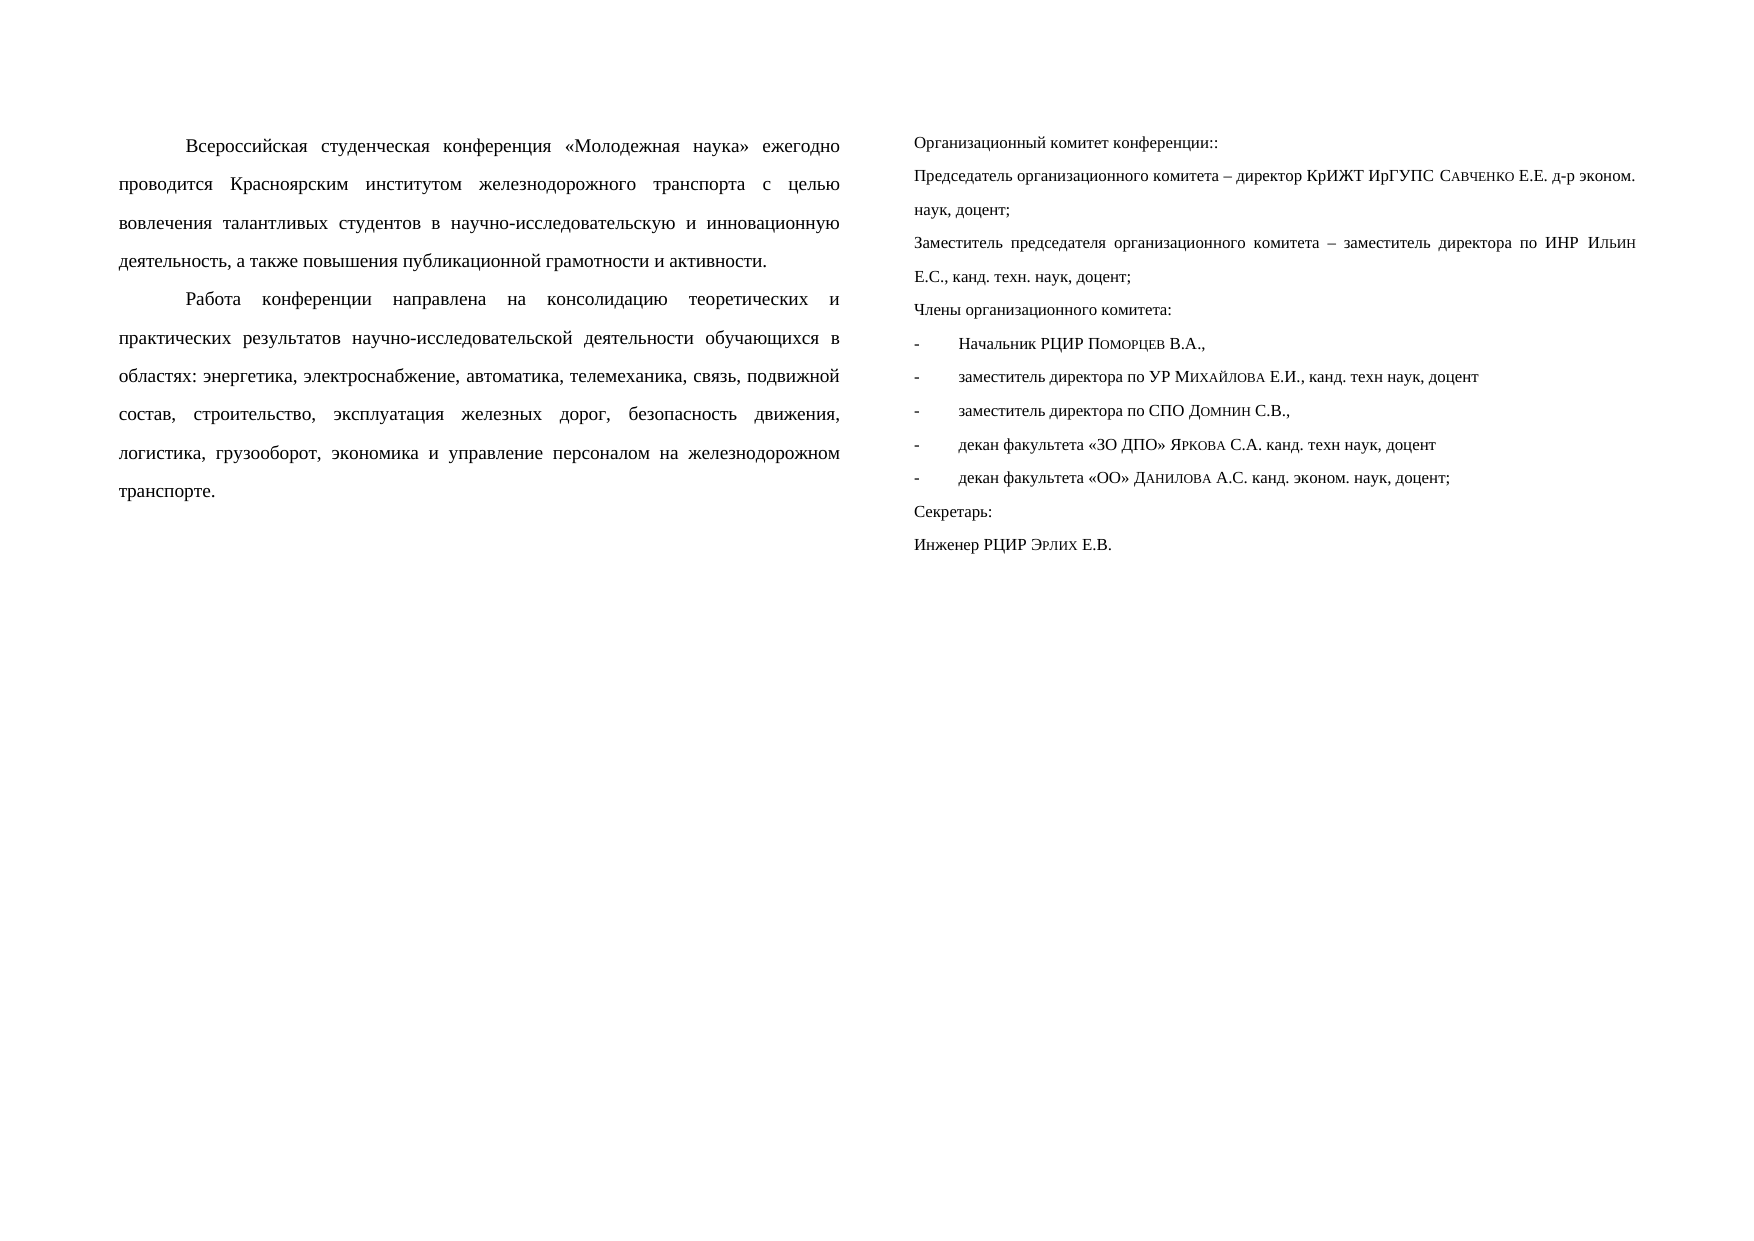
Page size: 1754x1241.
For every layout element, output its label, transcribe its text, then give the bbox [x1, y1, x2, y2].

text Работа конференции направлена на консолидацию теоретических и практических результатов научно-исследовательской деятельности обучающихся в областях: энергетика, электроснабжение, автоматика, телемеханика, связь, подвижной состав, строительство, эксплуатация железных дорог, безопасность движения, логистика, грузооборот, экономика и управление персоналом на железнодорожном транспорте. [118, 272, 840, 502]
text - декан факультета «ОО» Данилова А.С. канд. эконом. наук, доцент; [914, 454, 1636, 487]
text Заместитель председателя организационного комитета – заместитель директора по ИНР Ильин Е.С., канд. техн. наук, доцент; [914, 219, 1636, 286]
text Секретарь: [914, 487, 1636, 521]
text - Начальник РЦИР Поморцев В.А., [914, 319, 1636, 353]
text - заместитель директора по УР Михайлова Е.И., канд. техн наук, доцент [914, 353, 1636, 387]
text Инженер РЦИР Эрлих Е.В. [914, 521, 1636, 554]
text - декан факультета «ЗО ДПО» Яркова С.А. канд. техн наук, доцент [914, 420, 1636, 454]
text Всероссийская студенческая конференция «Молодежная наука» ежегодно проводится Красноярским институтом железнодорожного транспорта с целью вовлечения талантливых студентов в научно-исследовательскую и инновационную деятельность, а также повышения публикационной грамотности и активности. [118, 118, 840, 272]
text Члены организационного комитета: [914, 286, 1636, 319]
text Организационный комитет конференции:: [914, 118, 1636, 152]
text Председатель организационного комитета – директор КрИЖТ ИрГУПС Савченко Е.Е. д-р эконом. наук, доцент; [914, 152, 1636, 219]
text - заместитель директора по СПО Домнин С.В., [914, 387, 1636, 420]
